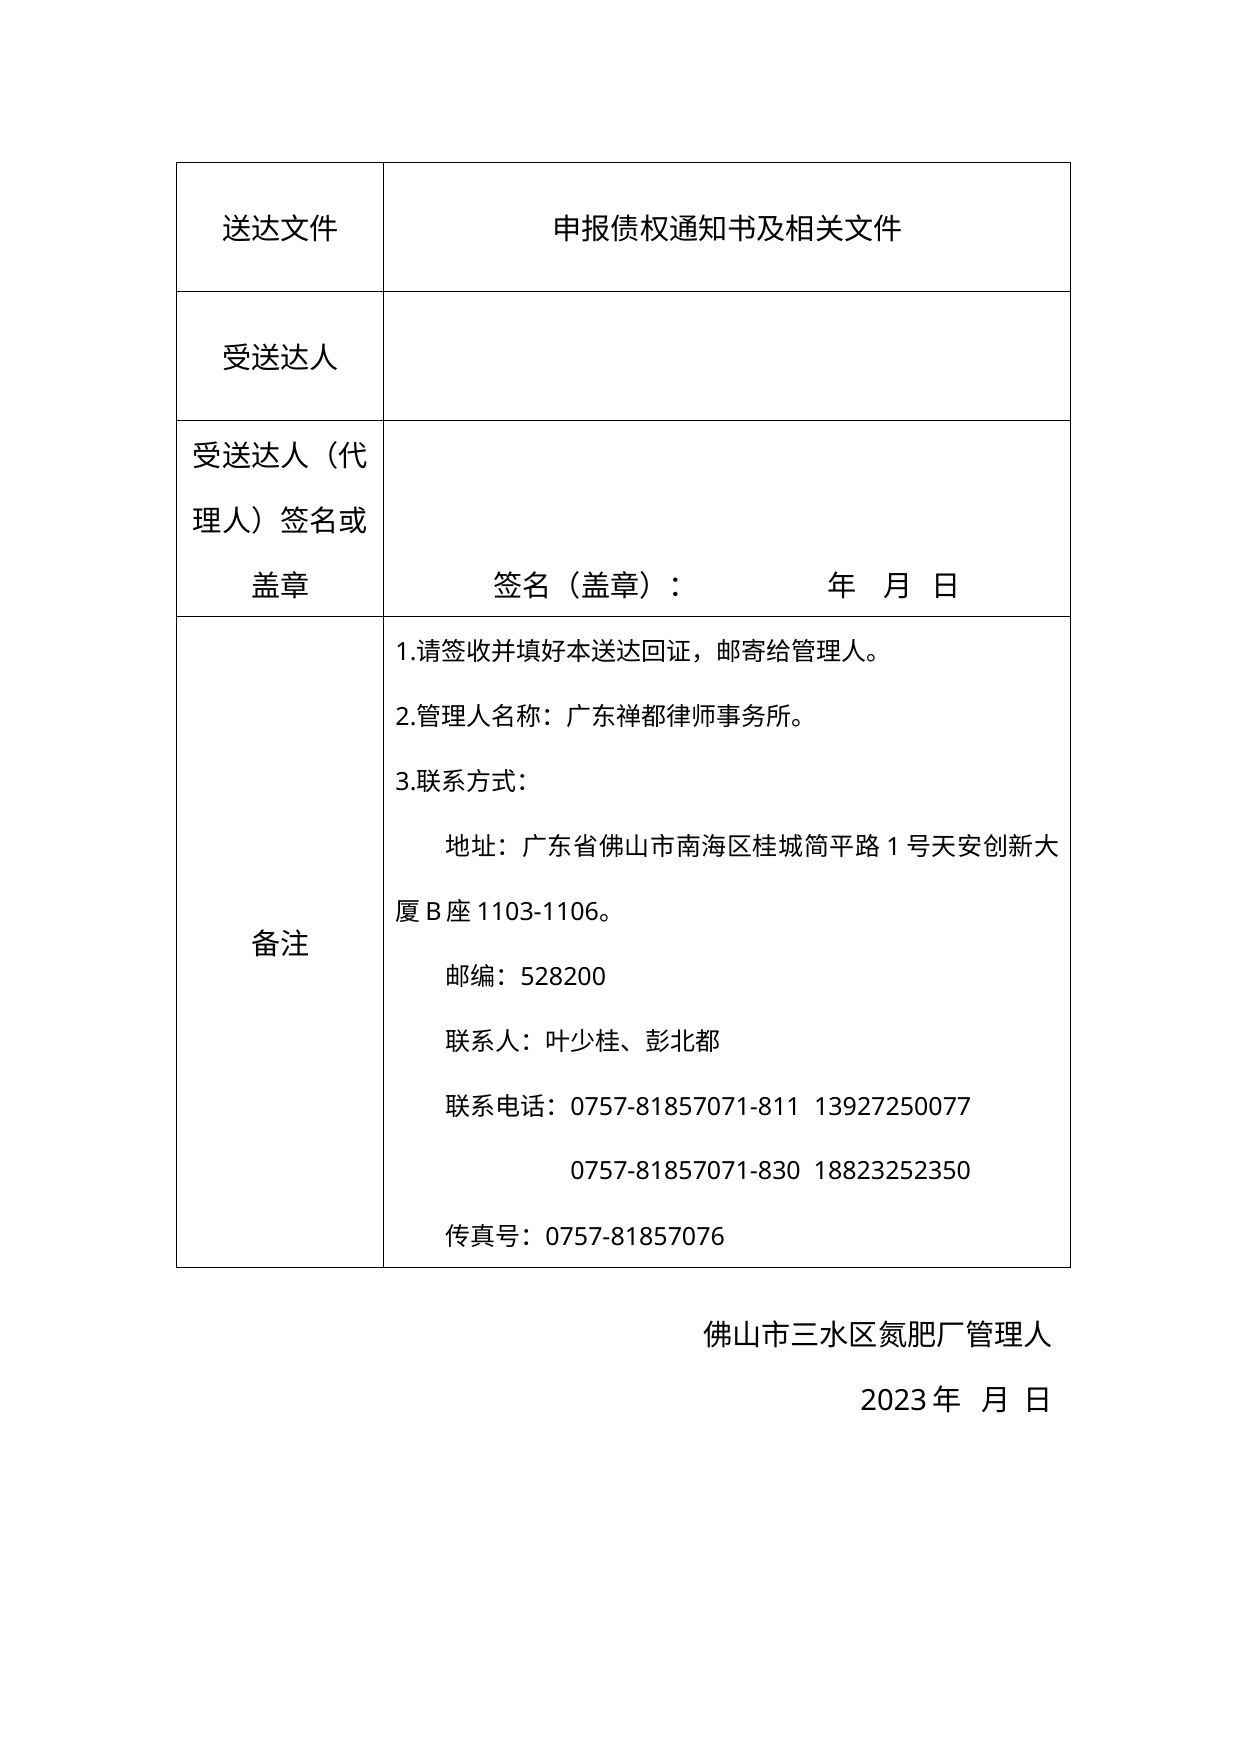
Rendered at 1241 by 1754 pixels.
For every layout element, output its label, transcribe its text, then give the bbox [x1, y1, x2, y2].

text 佛山市三水区氮肥厂管理人 [187, 1300, 1053, 1365]
table_cell 签名（盖章）： 年 月 日 [384, 421, 1070, 616]
table_cell 1.请签收并填好本送达回证，邮寄给管理人。 2.管理人名称：广东禅都律师事务所。 3.联系方式： 地址：广东省佛山市南海区桂城简平路1号天安创新大厦B座1103-1106。 邮编：528200 联系人：叶少桂、彭北都 联系电话：0757-81857071-811 13927250077 0757-81857071-830 18823252350 传真号：0757-81857076 [384, 617, 1070, 1267]
text 2023年 月 日 [187, 1365, 1053, 1430]
table_cell [384, 292, 1070, 420]
table_cell 受送达人 [177, 292, 383, 420]
table_cell 受送达人（代理人）签名或盖章 [177, 421, 383, 616]
table_cell 送达文件 [177, 163, 383, 291]
table_cell 备注 [177, 617, 383, 1267]
table_cell 申报债权通知书及相关文件 [384, 163, 1070, 291]
